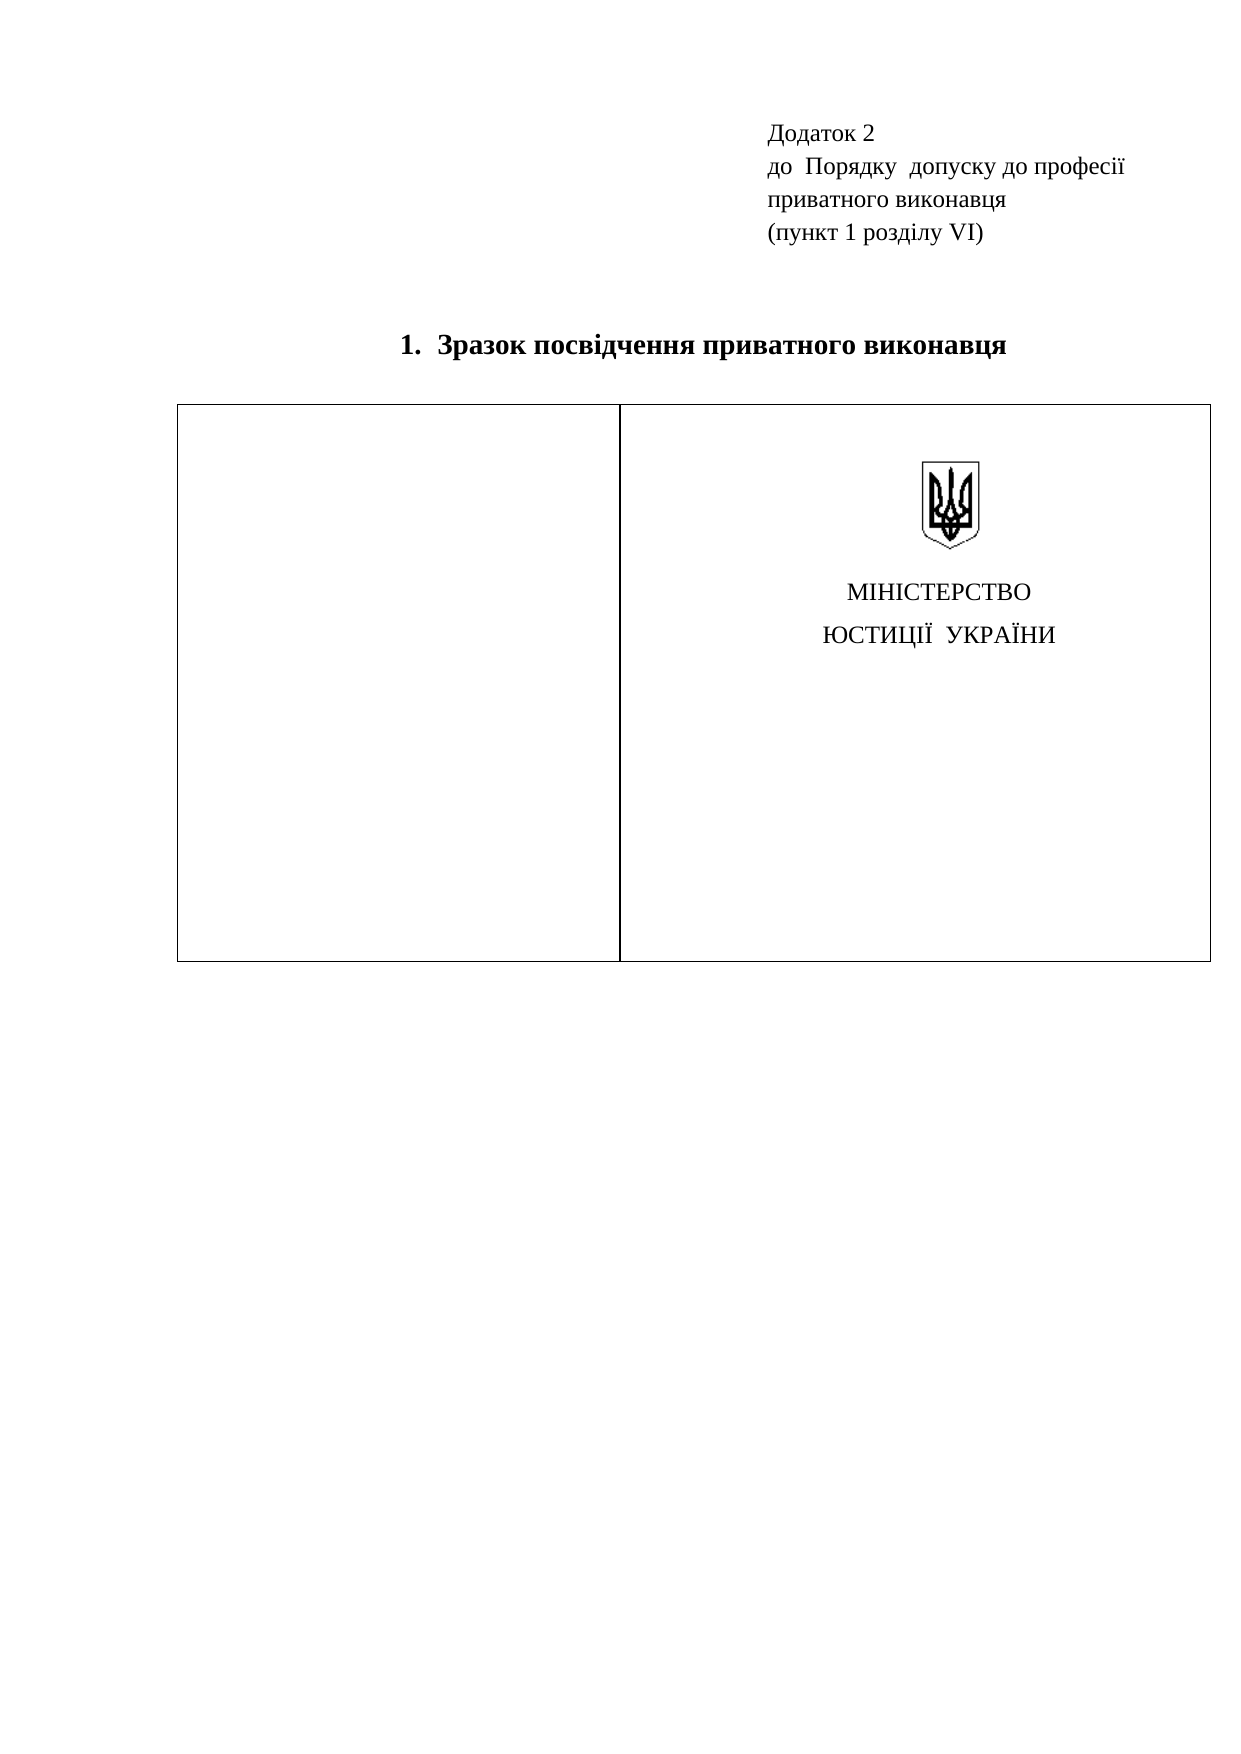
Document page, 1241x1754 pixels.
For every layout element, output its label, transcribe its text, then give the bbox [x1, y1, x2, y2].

table_header [178, 405, 619, 961]
table_header МІНІСТЕРСТВО ЮСТИЦІЇ УКРАЇНИ [621, 405, 1210, 961]
subtitle до Порядку допуску до професії [177, 151, 1152, 180]
subtitle приватного виконавця [177, 184, 1152, 213]
subtitle (пункт 1 розділу VІ) [398, 217, 1152, 246]
subtitle Зразок посвідчення приватного виконавця [399, 327, 1152, 361]
subtitle Додаток 2 [177, 118, 1152, 147]
